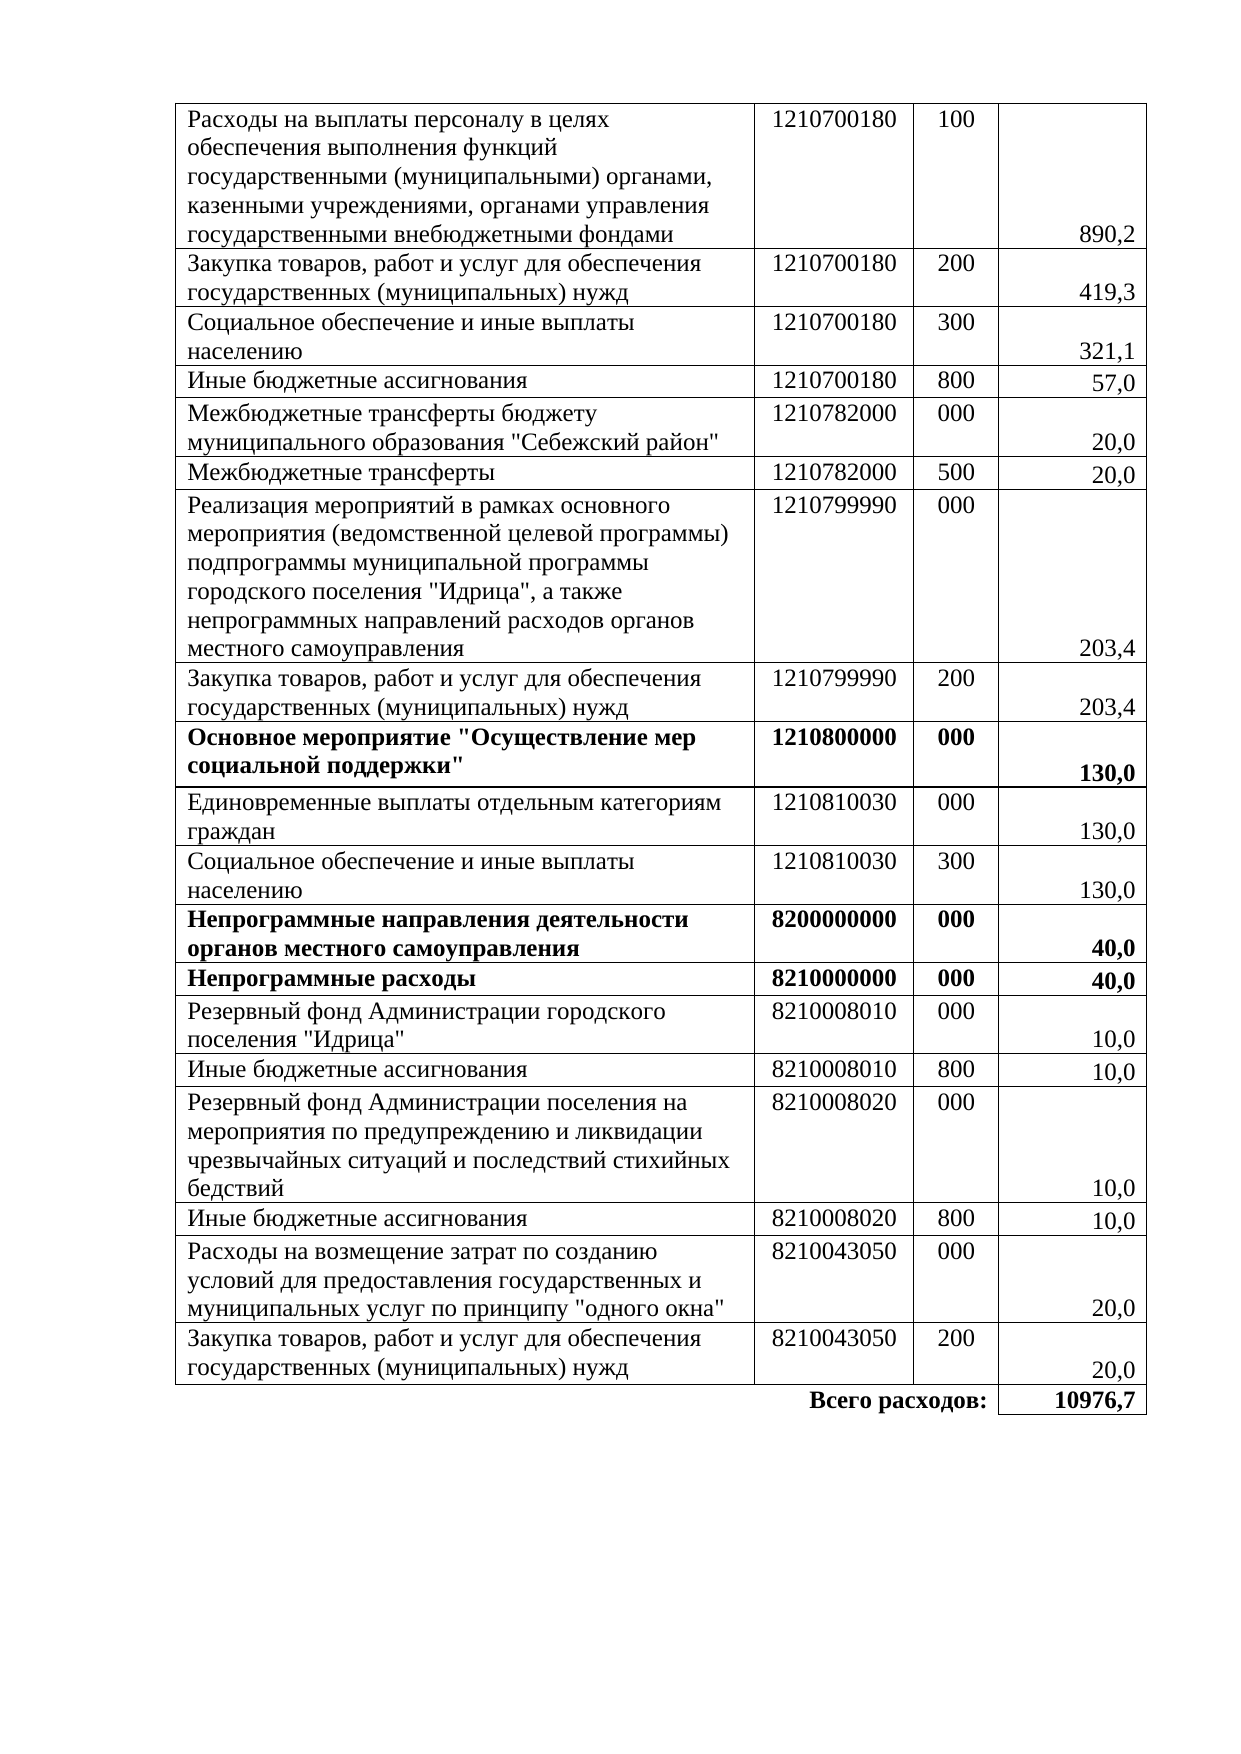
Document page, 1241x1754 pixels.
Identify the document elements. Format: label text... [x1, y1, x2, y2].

table_cell 1210782000 [755, 398, 913, 456]
table_cell Закупка товаров, работ и услуг для обеспечения государственных (муниципальных) нужд [176, 663, 754, 721]
table_cell 8200000000 [755, 905, 913, 962]
table_cell Закупка товаров, работ и услуг для обеспечения государственных (муниципальных) нужд [176, 249, 754, 306]
table_cell 20,0 [999, 1323, 1146, 1384]
table_cell 1210799990 [755, 490, 913, 662]
table_cell 8210008020 [755, 1203, 913, 1235]
table_cell Резервный фонд Администрации поселения на мероприятия по предупреждению и ликвидации чрезвычайных ситуаций и последствий стихийных бедствий [176, 1087, 754, 1202]
table_cell Резервный фонд Администрации городского поселения "Идрица" [176, 996, 754, 1053]
table_cell 1210810030 [755, 788, 913, 845]
table_cell 200 [914, 663, 998, 721]
table_cell Основное мероприятие "Осуществление мер социальной поддержки" [176, 722, 754, 786]
table_cell 1210700180 [755, 249, 913, 306]
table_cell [176, 104, 754, 247]
table_cell Реализация мероприятий в рамках основного мероприятия (ведомственной целевой программы) подпрограммы муниципальной программы городского поселения "Идрица", а также непрограммных направлений расходов органов местного самоуправления [176, 490, 754, 662]
table_cell 40,0 [999, 905, 1146, 962]
table_cell 890,2 [999, 104, 1146, 247]
table_cell 300 [914, 846, 998, 903]
table_cell 200 [914, 1323, 998, 1384]
table_cell 10,0 [999, 996, 1146, 1053]
table_cell 1210799990 [755, 663, 913, 721]
table_cell 419,3 [999, 249, 1146, 306]
table_cell 130,0 [999, 722, 1146, 786]
table_cell 10976,7 [999, 1385, 1146, 1414]
table_cell 000 [914, 963, 998, 995]
table_cell 800 [914, 366, 998, 397]
table_cell 000 [914, 905, 998, 962]
table_cell 40,0 [999, 963, 1146, 995]
table_cell 57,0 [999, 366, 1146, 397]
table_cell 130,0 [999, 846, 1146, 903]
table_cell 8210000000 [755, 963, 913, 995]
table_cell 20,0 [999, 1236, 1146, 1322]
table_cell 8210008010 [755, 1054, 913, 1086]
table_cell Межбюджетные трансферты [176, 457, 754, 489]
table_cell 8210008020 [755, 1087, 913, 1202]
table_cell Социальное обеспечение и иные выплаты населению [176, 307, 754, 364]
table_cell 10,0 [999, 1203, 1146, 1235]
table_cell 000 [914, 1236, 998, 1322]
table_cell 1210782000 [755, 457, 913, 489]
table_cell 000 [914, 398, 998, 456]
table_cell 20,0 [999, 457, 1146, 489]
table_cell Всего расходов: [176, 1385, 998, 1414]
table_cell Иные бюджетные ассигнования [176, 1203, 754, 1235]
table_cell 10,0 [999, 1054, 1146, 1086]
table_cell 000 [914, 490, 998, 662]
table_cell Непрограммные расходы [176, 963, 754, 995]
table_cell 1210700180 [755, 104, 913, 247]
table_cell 000 [914, 996, 998, 1053]
table_cell 1210700180 [755, 366, 913, 397]
table_cell 321,1 [999, 307, 1146, 364]
table_cell Расходы на возмещение затрат по созданию условий для предоставления государственных и муниципальных услуг по принципу "одного окна" [176, 1236, 754, 1322]
table_cell 800 [914, 1054, 998, 1086]
table_cell 1210810030 [755, 846, 913, 903]
table_cell 8210043050 [755, 1323, 913, 1384]
table_cell Межбюджетные трансферты бюджету муниципального образования "Себежский район" [176, 398, 754, 456]
table_cell Иные бюджетные ассигнования [176, 366, 754, 397]
table_cell 8210043050 [755, 1236, 913, 1322]
table_cell 130,0 [999, 788, 1146, 845]
table_cell Единовременные выплаты отдельным категориям граждан [176, 788, 754, 845]
table_cell 1210700180 [755, 307, 913, 364]
table_cell 100 [914, 104, 998, 247]
table_cell Иные бюджетные ассигнования [176, 1054, 754, 1086]
table_cell 000 [914, 788, 998, 845]
table_cell 200 [914, 249, 998, 306]
table_cell 000 [914, 1087, 998, 1202]
table_cell 800 [914, 1203, 998, 1235]
table_cell 10,0 [999, 1087, 1146, 1202]
table_cell 20,0 [999, 398, 1146, 456]
table_cell 000 [914, 722, 998, 786]
table_cell 500 [914, 457, 998, 489]
table_cell 203,4 [999, 490, 1146, 662]
table_cell Закупка товаров, работ и услуг для обеспечения государственных (муниципальных) нужд [176, 1323, 754, 1384]
table_cell Непрограммные направления деятельности органов местного самоуправления [176, 905, 754, 962]
table_cell 300 [914, 307, 998, 364]
table_cell 1210800000 [755, 722, 913, 786]
table_cell Социальное обеспечение и иные выплаты населению [176, 846, 754, 903]
table_cell 8210008010 [755, 996, 913, 1053]
table_cell 203,4 [999, 663, 1146, 721]
